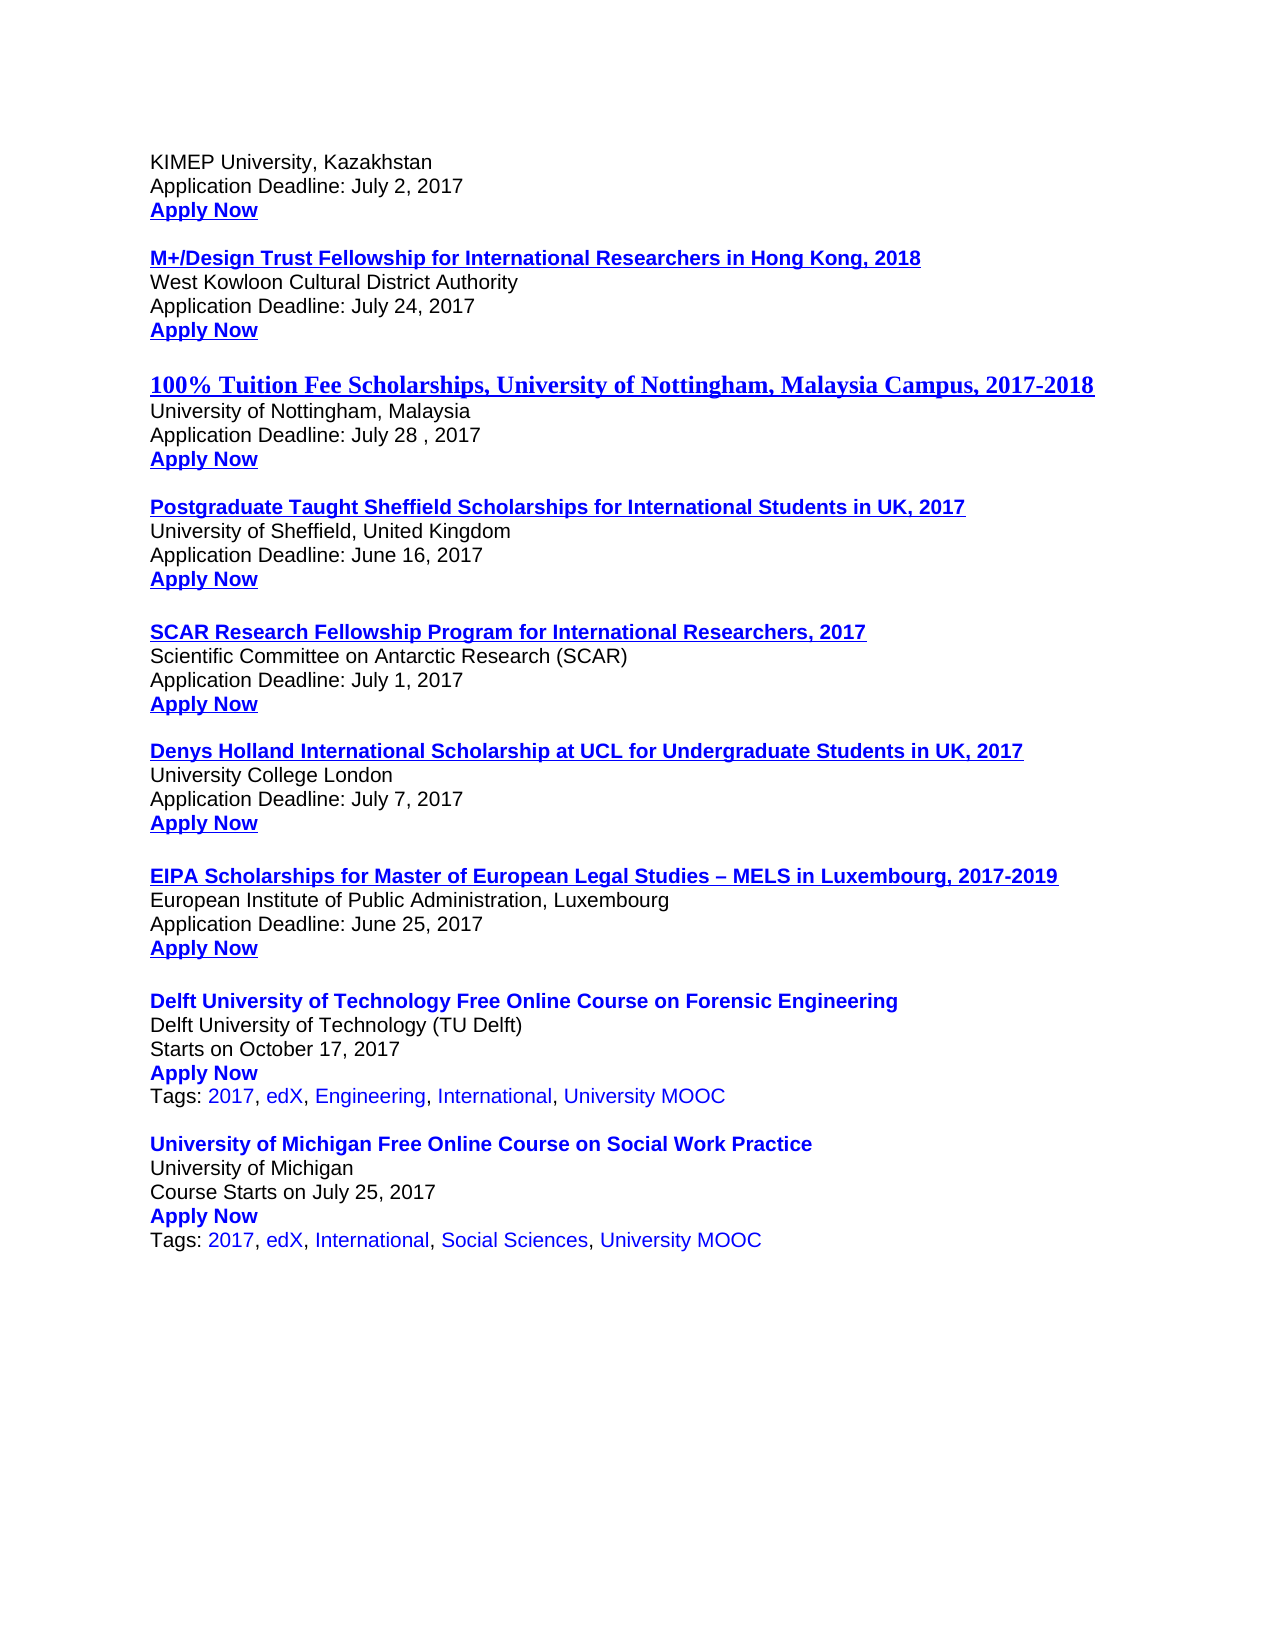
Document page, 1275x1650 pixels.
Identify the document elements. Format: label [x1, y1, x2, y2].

text [150, 150, 1125, 1252]
